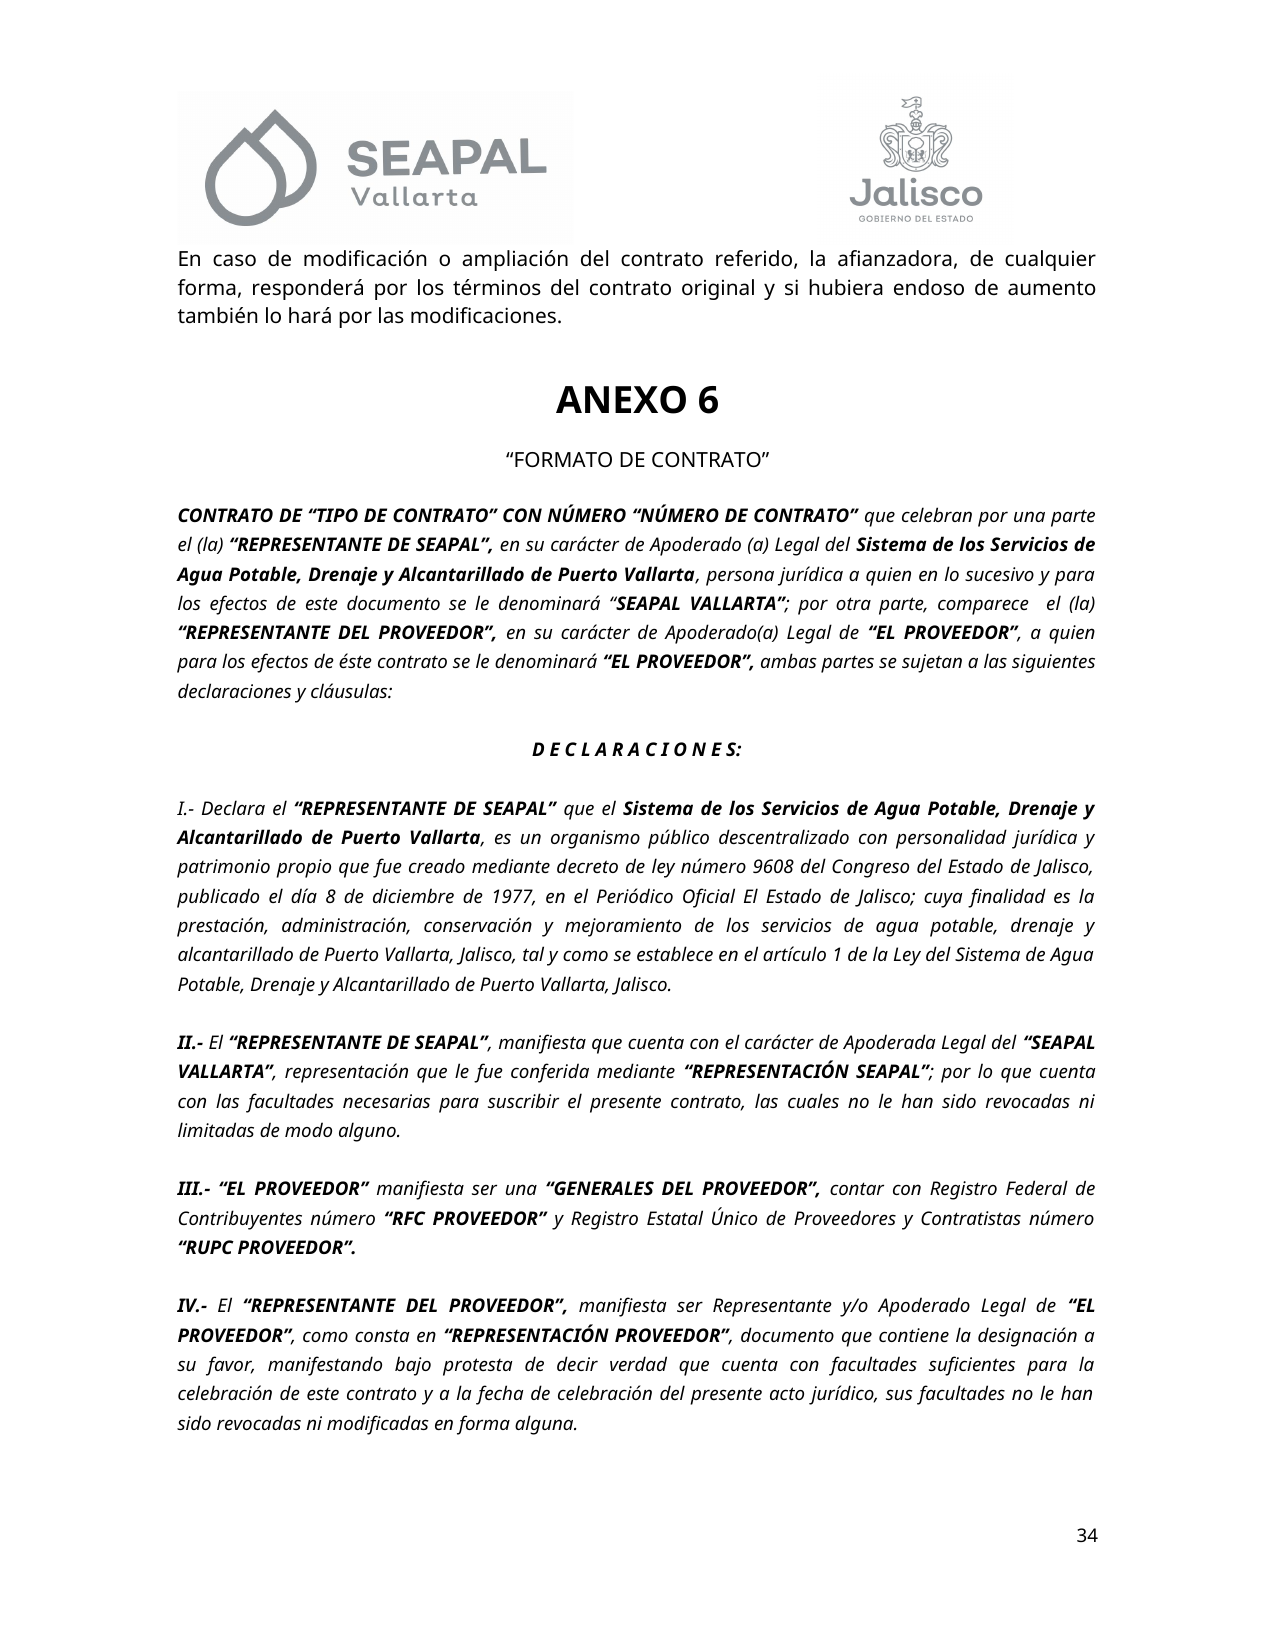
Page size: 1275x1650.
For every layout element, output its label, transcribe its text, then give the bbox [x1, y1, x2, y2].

text D E C L A R A C I O N E S: [177, 737, 1098, 762]
picture [177, 91, 574, 245]
text “FORMATO DE CONTRATO” [177, 446, 1098, 474]
text CONTRATO DE “TIPO DE CONTRATO” CON NÚMERO “NÚMERO DE CONTRATO” que celebran por una parte el (la) “REPRESENTANTE DE SEAPAL”, en su carácter de Apoderado (a) Legal del Sistema de los Servicios de Agua Potable, Drenaje y Alcantarillado de Puerto Vallarta, persona jurídica a quien en lo sucesivo y para los efectos de este documento se le denominará “SEAPAL VALLARTA”; por otra parte, comparece el (la) “REPRESENTANTE DEL PROVEEDOR”, en su carácter de Apoderado(a) Legal de “EL PROVEEDOR”, a quien para los efectos de éste contrato se le denominará “EL PROVEEDOR”, ambas partes se sujetan a las siguientes declaraciones y cláusulas: [177, 502, 1098, 704]
text I.- Declara el “REPRESENTANTE DE SEAPAL” que el Sistema de los Servicios de Agua Potable, Drenaje y Alcantarillado de Puerto Vallarta, es un organismo público descentralizado con personalidad jurídica y patrimonio propio que fue creado mediante decreto de ley número 9608 del Congreso del Estado de Jalisco, publicado el día 8 de diciembre de 1977, en el Periódico Oficial El Estado de Jalisco; cuya finalidad es la prestación, administración, conservación y mejoramiento de los servicios de agua potable, drenaje y alcantarillado de Puerto Vallarta, Jalisco, tal y como se establece en el artículo 1 de la Ley del Sistema de Agua Potable, Drenaje y Alcantarillado de Puerto Vallarta, Jalisco. [177, 795, 1098, 996]
text III.- “EL PROVEEDOR” manifiesta ser una “GENERALES DEL PROVEEDOR”, contar con Registro Federal de Contribuyentes número “RFC PROVEEDOR” y Registro Estatal Único de Proveedores y Contratistas número “RUPC PROVEEDOR”. [177, 1176, 1098, 1260]
text IV.- El “REPRESENTANTE DEL PROVEEDOR”, manifiesta ser Representante y/o Apoderado Legal de “EL PROVEEDOR”, como consta en “REPRESENTACIÓN PROVEEDOR”, documento que contiene la designación a su favor, manifestando bajo protesta de decir verdad que cuenta con facultades suficientes para la celebración de este contrato y a la fecha de celebración del presente acto jurídico, sus facultades no le han sido revocadas ni modificadas en forma alguna. [177, 1293, 1098, 1435]
text En caso de modificación o ampliación del contrato referido, la afianzadora, de cualquier forma, responderá por los términos del contrato original y si hubiera endoso de aumento también lo hará por las modificaciones. [177, 244, 1098, 330]
text ANEXO 6 [177, 374, 1098, 425]
text II.- El “REPRESENTANTE DE SEAPAL”, manifiesta que cuenta con el carácter de Apoderada Legal del “SEAPAL VALLARTA”, representación que le fue conferida mediante “REPRESENTACIÓN SEAPAL”; por lo que cuenta con las facultades necesarias para suscribir el presente contrato, las cuales no le han sido revocadas ni limitadas de modo alguno. [177, 1029, 1098, 1143]
picture [817, 73, 1015, 245]
